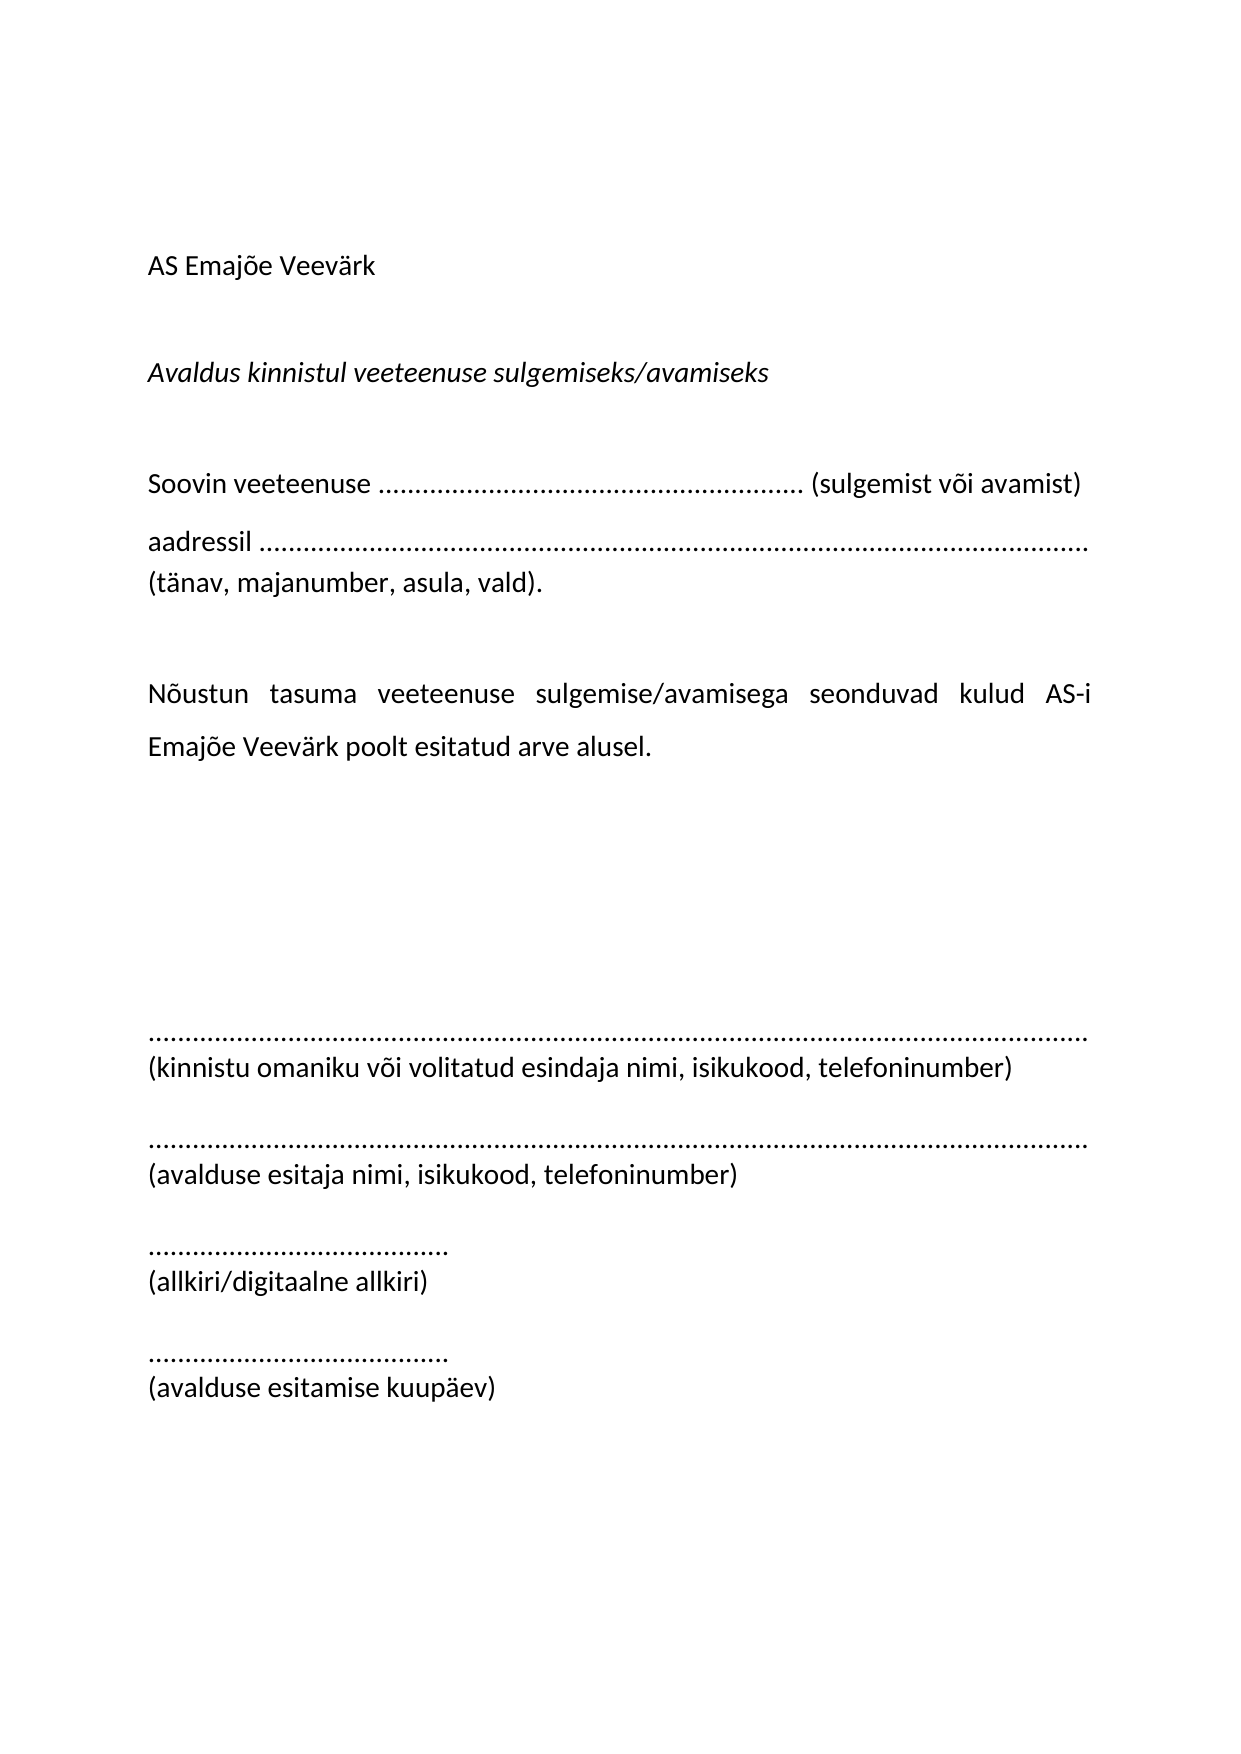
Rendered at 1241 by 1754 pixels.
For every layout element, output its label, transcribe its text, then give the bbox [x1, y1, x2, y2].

text ......................................... [148, 1227, 1093, 1263]
text (tänav, majanumber, asula, vald). [148, 564, 1093, 600]
text aadressil ................................................................................................................. [148, 523, 1093, 559]
text (avalduse esitamise kuupäev) [148, 1369, 1093, 1405]
text ................................................................................................................................ [148, 1120, 1093, 1156]
text Soovin veeteenuse .......................................................... (sulgemist või avamist) [148, 466, 1093, 501]
text ......................................... [148, 1334, 1093, 1369]
text ................................................................................................................................ [148, 1013, 1093, 1049]
text AS Emajõe Veevärk [148, 247, 1093, 283]
text (avalduse esitaja nimi, isikukood, telefoninumber) [148, 1156, 1093, 1191]
text (allkiri/digitaalne allkiri) [148, 1263, 1093, 1298]
text (kinnistu omaniku või volitatud esindaja nimi, isikukood, telefoninumber) [148, 1049, 1093, 1084]
text Avaldus kinnistul veeteenuse sulgemiseks/avamiseks [148, 354, 1093, 390]
text Nõustun tasuma veeteenuse sulgemise/avamisega seonduvad kulud AS-i Emajõe Veevärk poolt esitatud arve alusel. [148, 675, 1093, 764]
